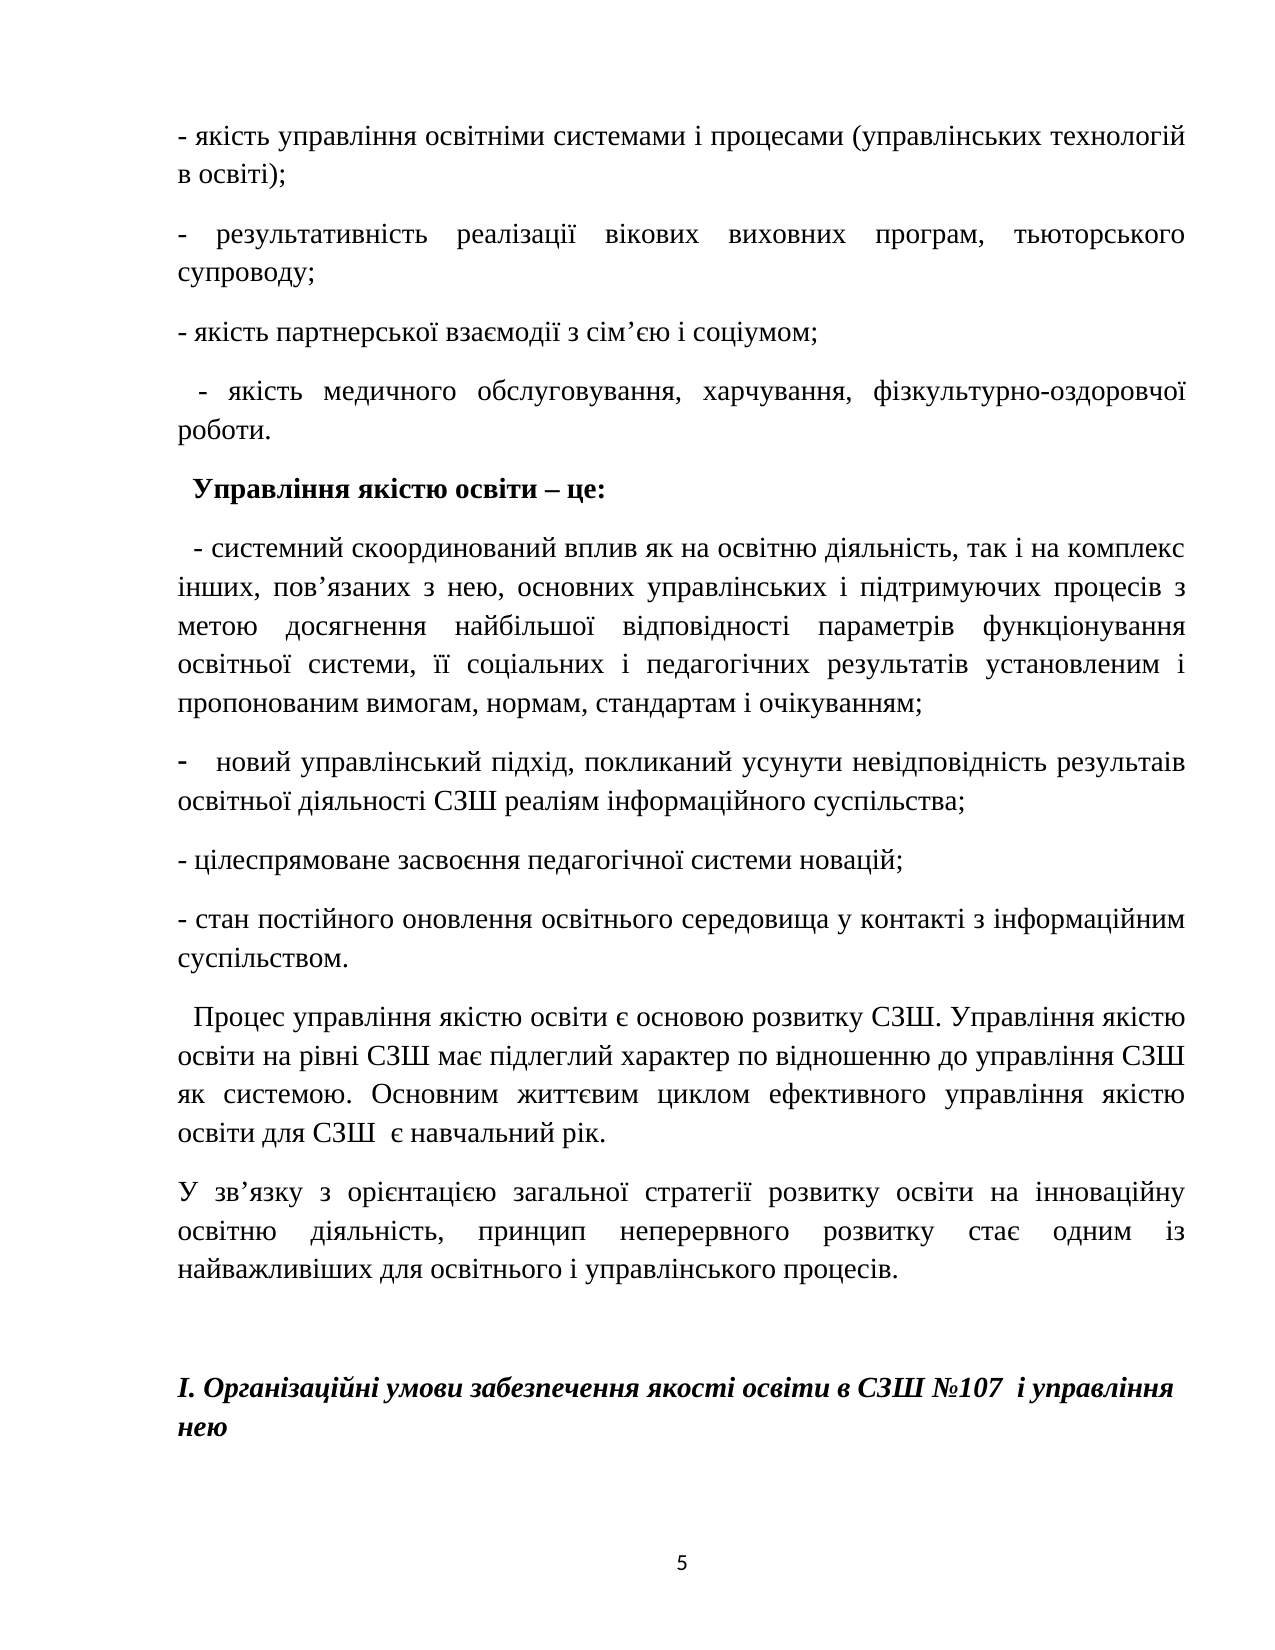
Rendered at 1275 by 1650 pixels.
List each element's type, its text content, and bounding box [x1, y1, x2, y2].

text Процес управління якістю освіти є основою розвитку СЗШ. Управління якістю освіти на рівні СЗШ має підлеглий характер по відношенню до управління СЗШ як системою. Основним життєвим циклом ефективного управління якістю освіти для СЗШ є навчальний рік. [177, 999, 1186, 1149]
text - якість партнерської взаємодії з сім’єю і соціумом; [177, 314, 1186, 347]
text У зв’язку з орієнтацією загальної стратегії розвитку освіти на інноваційну освітню діяльність, принцип неперервного розвитку стає одним із найважливіших для освітнього і управлінського процесів. [177, 1174, 1186, 1285]
text - якість медичного обслуговування, харчування, фізкультурно-оздоровчої роботи. [177, 373, 1186, 445]
text - стан постійного оновлення освітнього середовища у контакті з інформаційним суспільством. [177, 902, 1186, 974]
text - цілеспрямоване засвоєння педагогічної системи новацій; [177, 842, 1186, 876]
text - системний скоординований вплив як на освітню діяльність, так і на комплекс інших, пов’язаних з нею, основних управлінських і підтримуючих процесів з метою досягнення найбільшої відповідності параметрів функціонування освітньої системи, її соціальних і педагогічних результатів установленим і пропонованим вимогам, нормам, стандартам і очікуванням; [177, 531, 1186, 718]
text I. Організаційні умови забезпечення якості освіти в СЗШ №107 і управління нею [177, 1370, 1186, 1442]
text - результативність реалізації вікових виховних програм, тьюторського супроводу; [177, 216, 1186, 288]
text новий управлінський підхід, покликаний усунути невідповідність результаів освітньої діяльності СЗШ реаліям інформаційного суспільства; [177, 744, 1186, 816]
text - якість управління освітніми системами і процесами (управлінських технологій в освіті); [177, 118, 1186, 190]
text Управління якістю освіти – це: [177, 471, 1186, 505]
